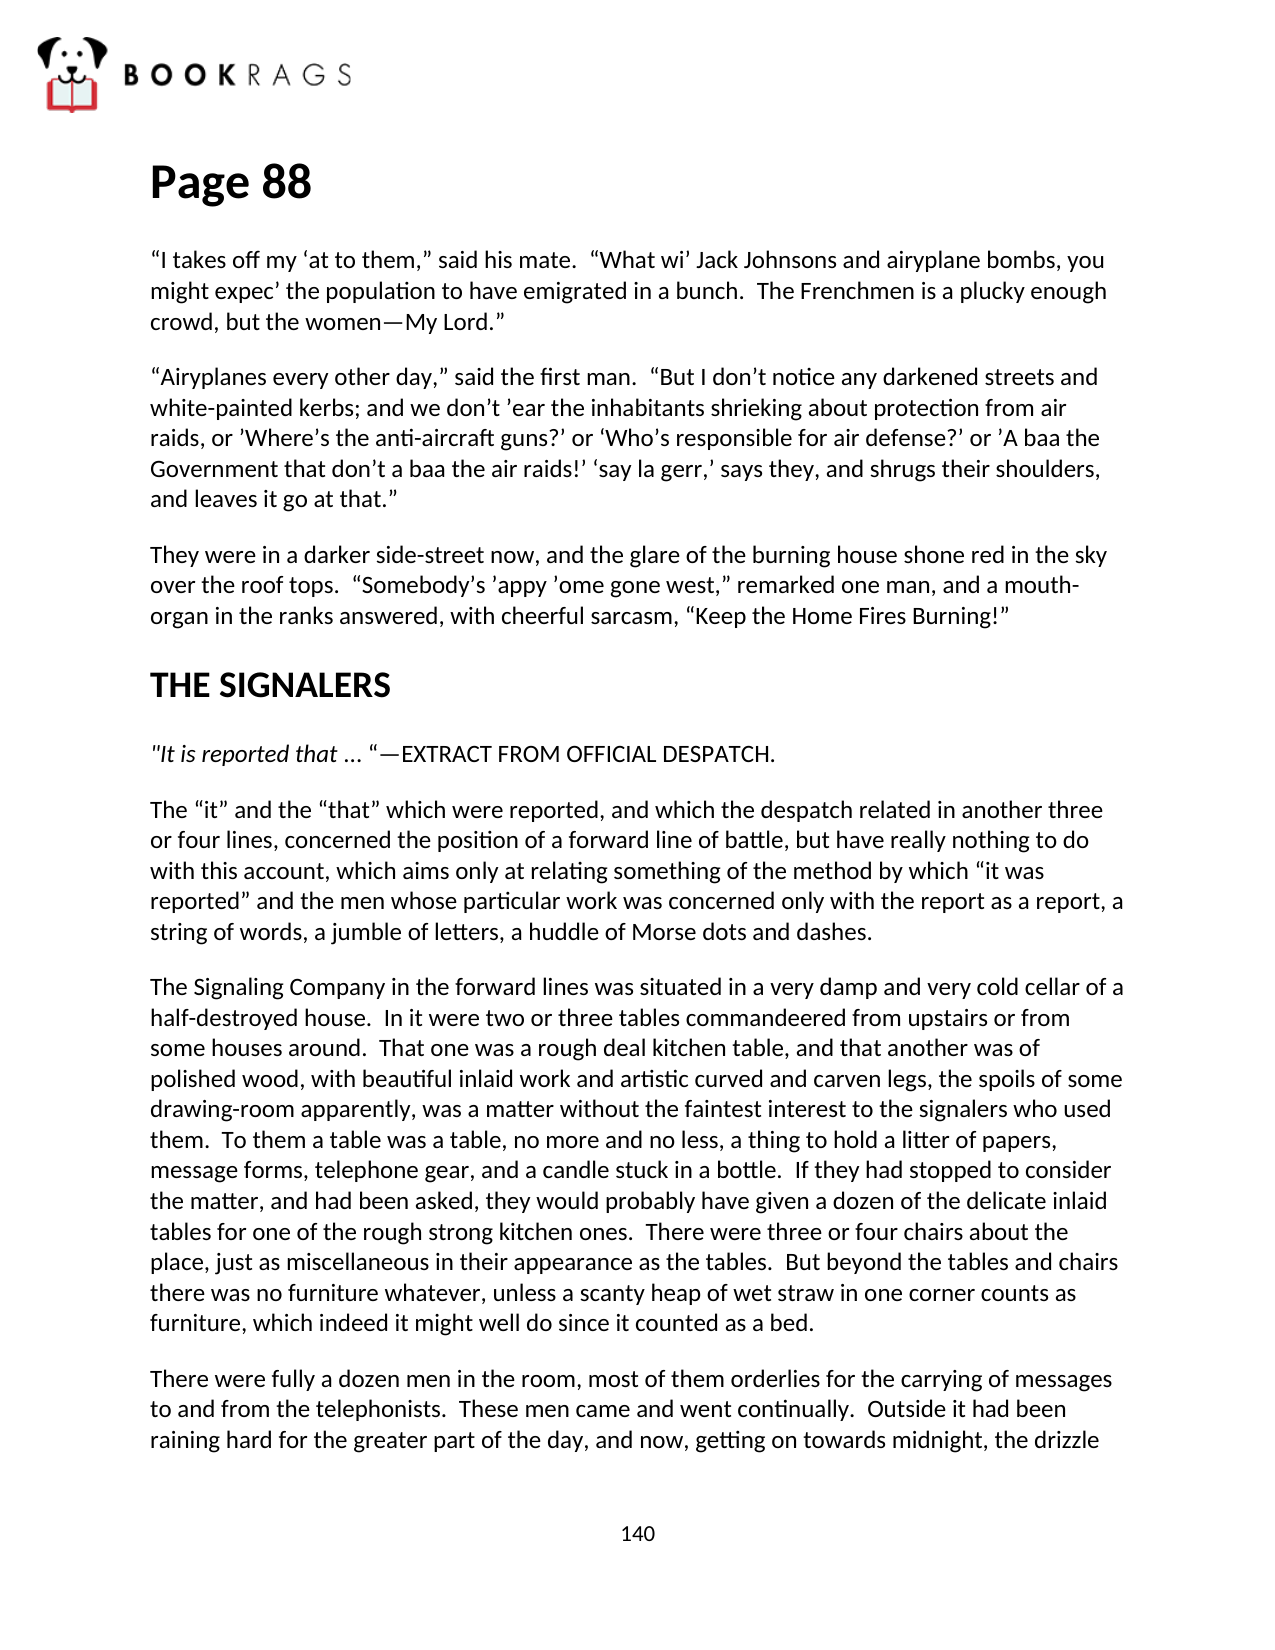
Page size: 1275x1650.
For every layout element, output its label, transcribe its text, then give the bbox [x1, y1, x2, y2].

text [150, 1363, 1125, 1454]
text "It is reported that ... “—­EXTRACT FROM OFFICIAL DESPATCH. [150, 738, 1125, 769]
text “I takes off my ‘at to them,” said his mate. “What wi’ Jack Johnsons and airyplane bombs, you might expec’ the population to have emigrated in a bunch. The Frenchmen is a plucky enough crowd, but the women—­My Lord.” [150, 244, 1125, 336]
text They were in a darker side-street now, and the glare of the burning house shone red in the sky over the roof tops. “Somebody’s ’appy ’ome gone west,” remarked one man, and a mouth-organ in the ranks answered, with cheerful sarcasm, “Keep the Home Fires Burning!” [150, 539, 1125, 630]
text The “it” and the “that” which were reported, and which the despatch related in another three or four lines, concerned the position of a forward line of battle, but have really nothing to do with this account, which aims only at relating something of the method by which “it was reported” and the men whose particular work was concerned only with the report as a report, a string of words, a jumble of letters, a huddle of Morse dots and dashes. [150, 794, 1125, 947]
text The Signaling Company in the forward lines was situated in a very damp and very cold cellar of a half-destroyed house. In it were two or three tables commandeered from upstairs or from some houses around. That one was a rough deal kitchen table, and that another was of polished wood, with beautiful inlaid work and artistic curved and carven legs, the spoils of some drawing-room apparently, was a matter without the faintest interest to the signalers who used them. To them a table was a table, no more and no less, a thing to hold a litter of papers, message forms, telephone gear, and a candle stuck in a bottle. If they had stopped to consider the matter, and had been asked, they would probably have given a dozen of the delicate inlaid tables for one of the rough strong kitchen ones. There were three or four chairs about the place, just as miscellaneous in their appearance as the tables. But beyond the tables and chairs there was no furniture whatever, unless a scanty heap of wet straw in one corner counts as furniture, which indeed it might well do since it counted as a bed. [150, 972, 1125, 1338]
picture [37, 37, 351, 113]
text Page 88 [150, 150, 1125, 211]
text THE SIGNALERS [150, 661, 1125, 707]
text “Airyplanes every other day,” said the first man. “But I don’t notice any darkened streets and white-painted kerbs; and we don’t ’ear the inhabitants shrieking about protection from air raids, or ’Where’s the anti-aircraft guns?’ or ‘Who’s responsible for air defense?’ or ’A baa the Government that don’t a baa the air raids!’ ‘say la gerr,’ says they, and shrugs their shoulders, and leaves it go at that.” [150, 361, 1125, 514]
